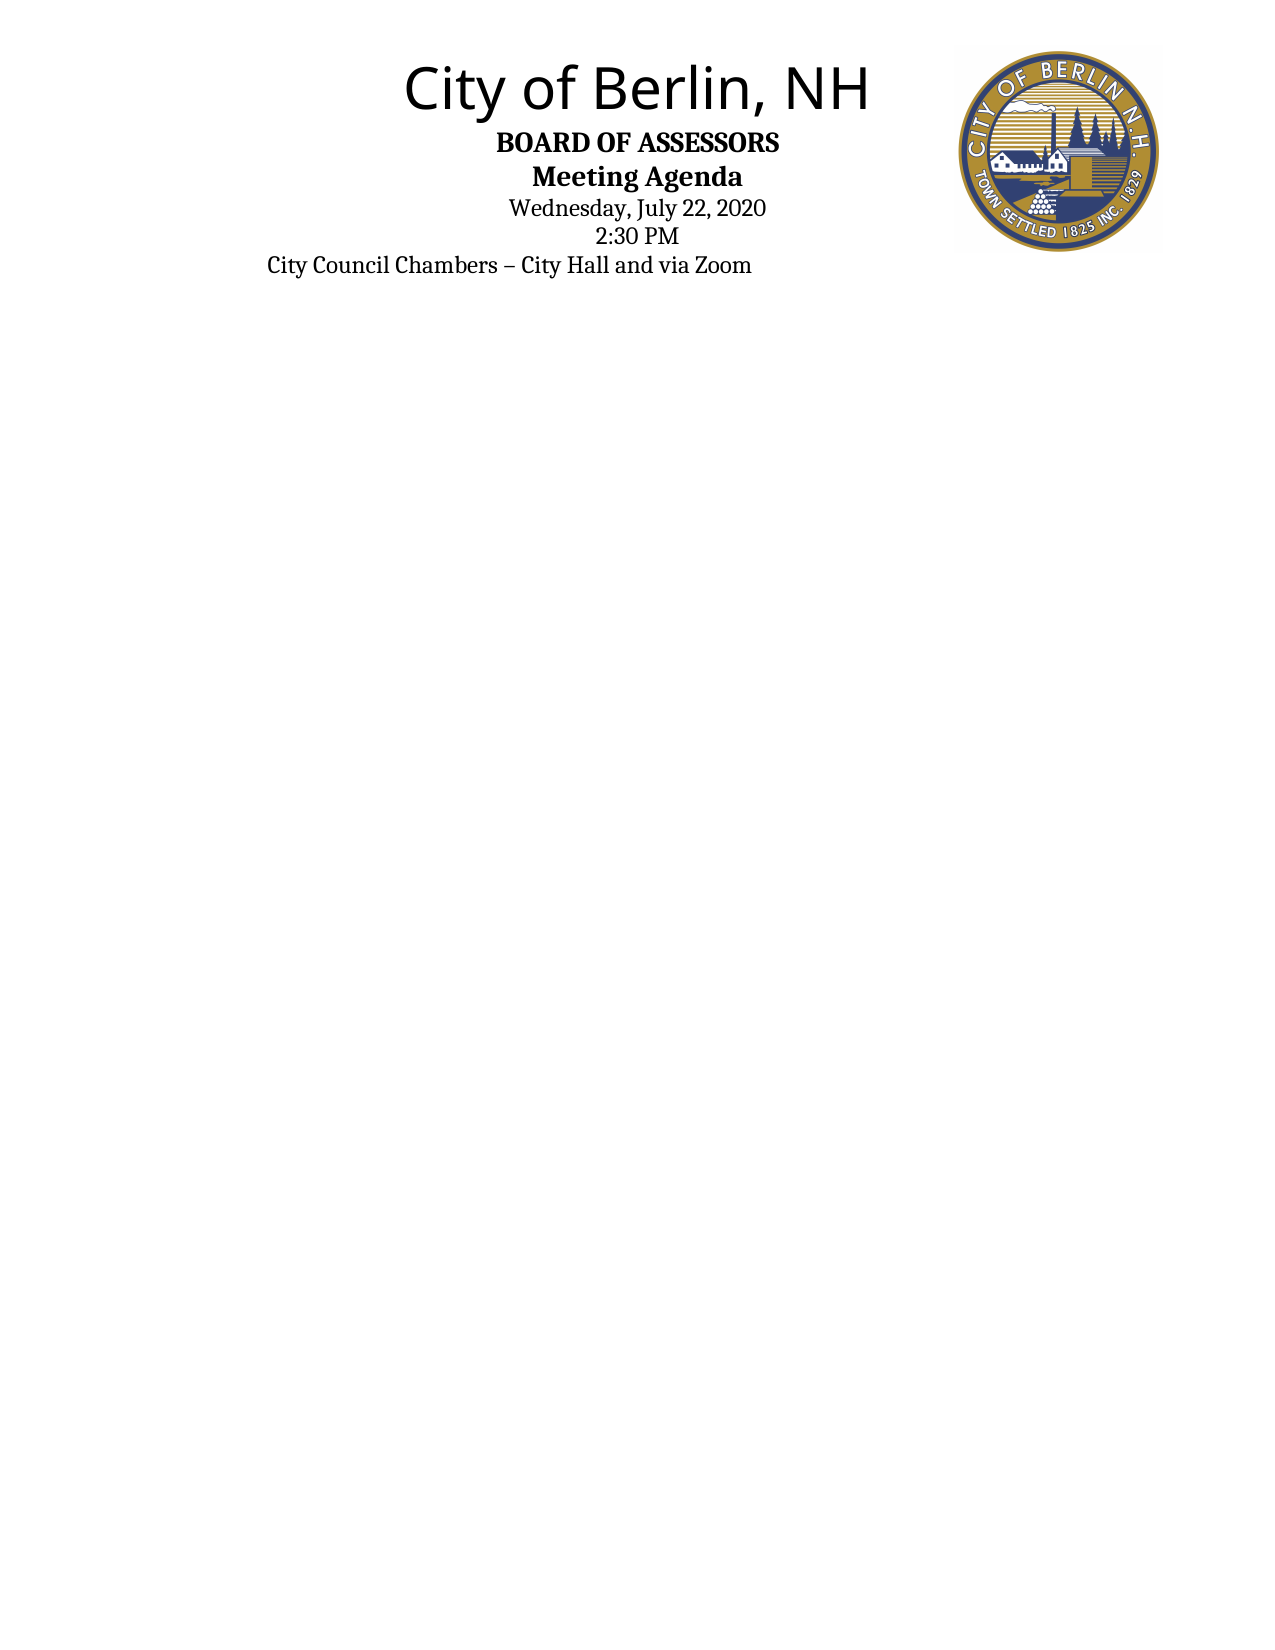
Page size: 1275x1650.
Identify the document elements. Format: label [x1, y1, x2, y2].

picture [953, 45, 1163, 252]
